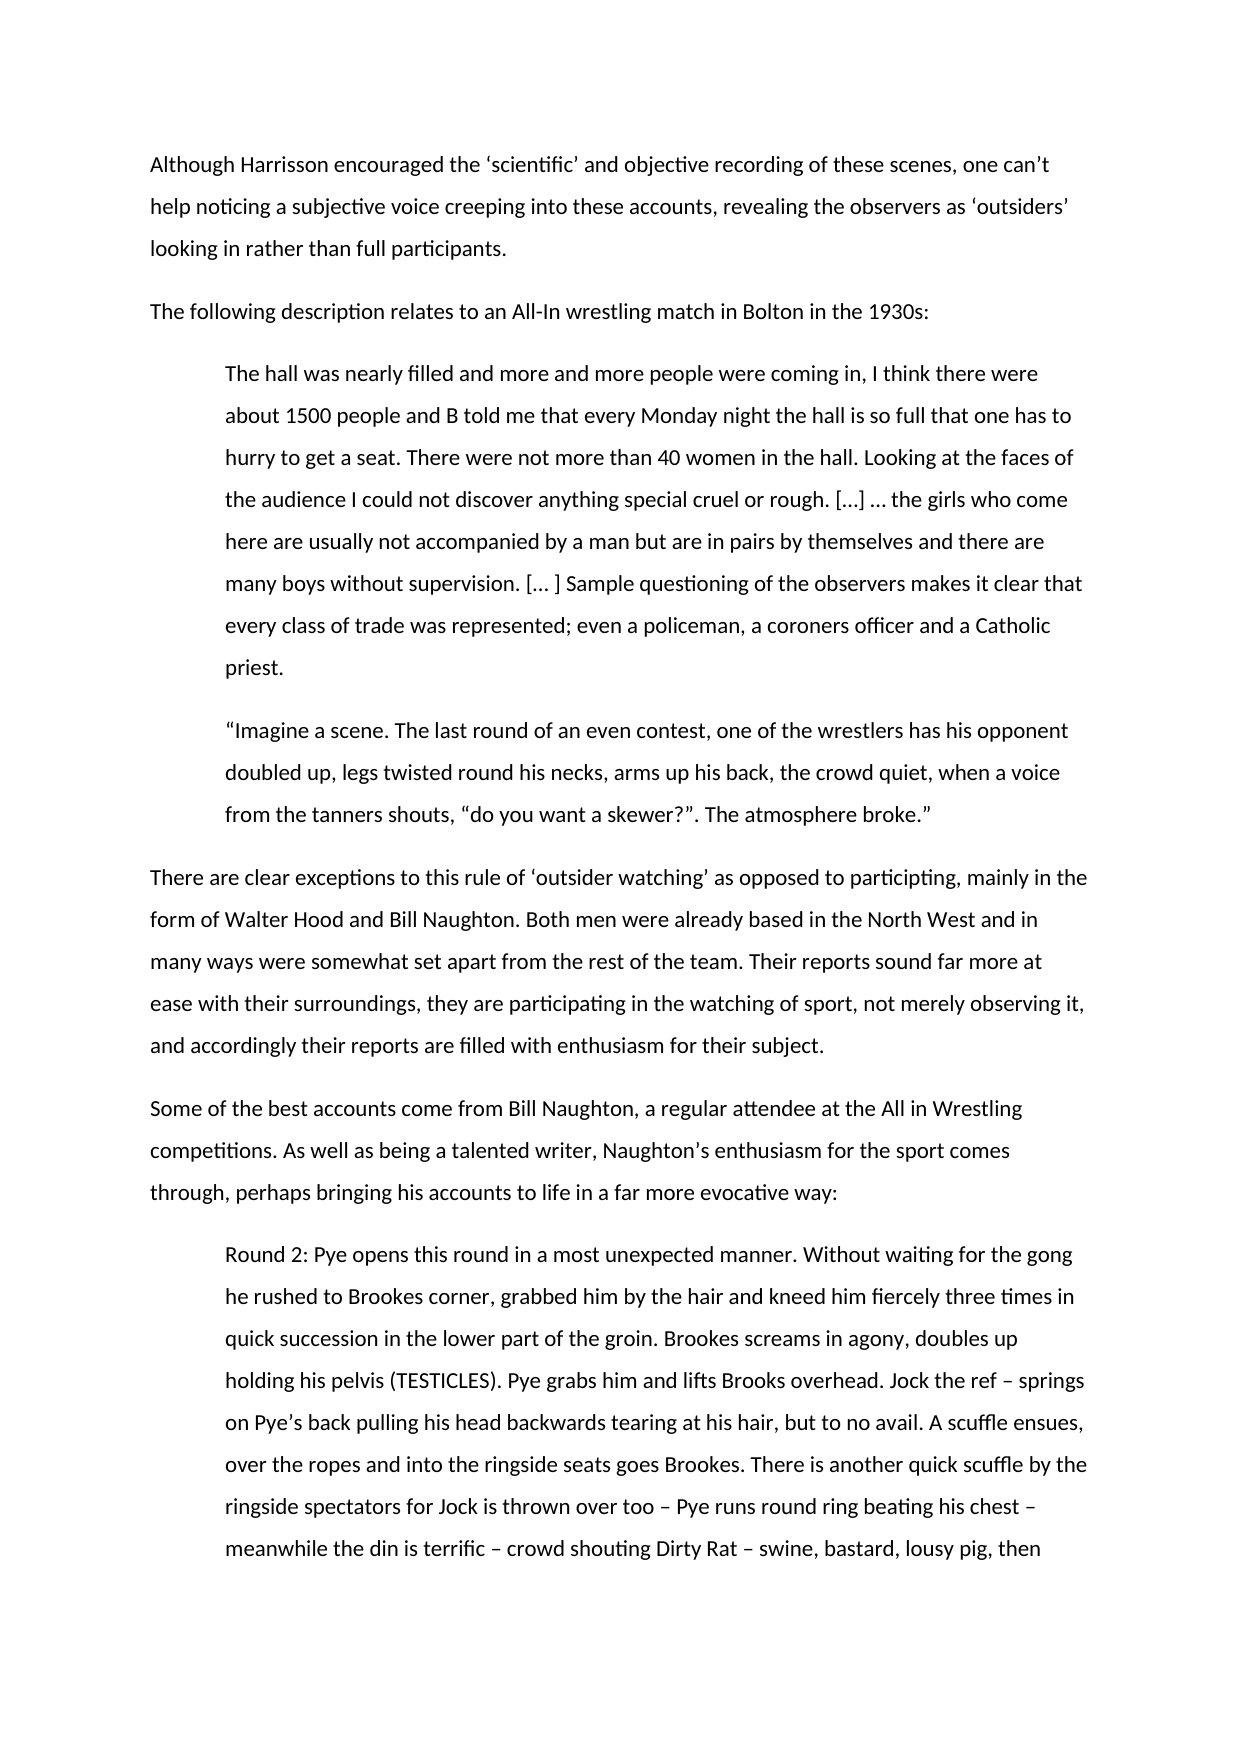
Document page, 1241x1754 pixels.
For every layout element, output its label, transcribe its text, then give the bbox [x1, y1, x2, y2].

text The hall was nearly filled and more and more people were coming in, I think there were about 1500 people and B told me that every Monday night the hall is so full that one has to hurry to get a seat. There were not more than 40 women in the hall. Looking at the faces of the audience I could not discover anything special cruel or rough. […] … the girls who come here are usually not accompanied by a man but are in pairs by themselves and there are many boys without supervision. [… ] Sample questioning of the observers makes it clear that every class of trade was represented; even a policeman, a coroners officer and a Catholic priest. [225, 359, 1090, 681]
text Some of the best accounts come from Bill Naughton, a regular attendee at the All in Wrestling competitions. As well as being a talented writer, Naughton’s enthusiasm for the sport comes through, perhaps bringing his accounts to life in a far more evocative way: [150, 1094, 1090, 1206]
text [225, 1241, 1090, 1562]
text Although Harrisson encouraged the ‘scientific’ and objective recording of these scenes, one can’t help noticing a subjective voice creeping into these accounts, revealing the observers as ‘outsiders’ looking in rather than full participants. [150, 150, 1090, 262]
text “Imagine a scene. The last round of an even contest, one of the wrestlers has his opponent doubled up, legs twisted round his necks, arms up his back, the crowd quiet, when a voice from the tanners shouts, “do you want a skewer?”. The atmosphere broke.” [225, 716, 1090, 828]
text There are clear exceptions to this rule of ‘outsider watching’ as opposed to participting, mainly in the form of Walter Hood and Bill Naughton. Both men were already based in the North West and in many ways were somewhat set apart from the rest of the team. Their reports sound far more at ease with their surroundings, they are participating in the watching of sport, not merely observing it, and accordingly their reports are filled with enthusiasm for their subject. [150, 863, 1090, 1059]
text The following description relates to an All-In wrestling match in Bolton in the 1930s: [150, 297, 1090, 325]
